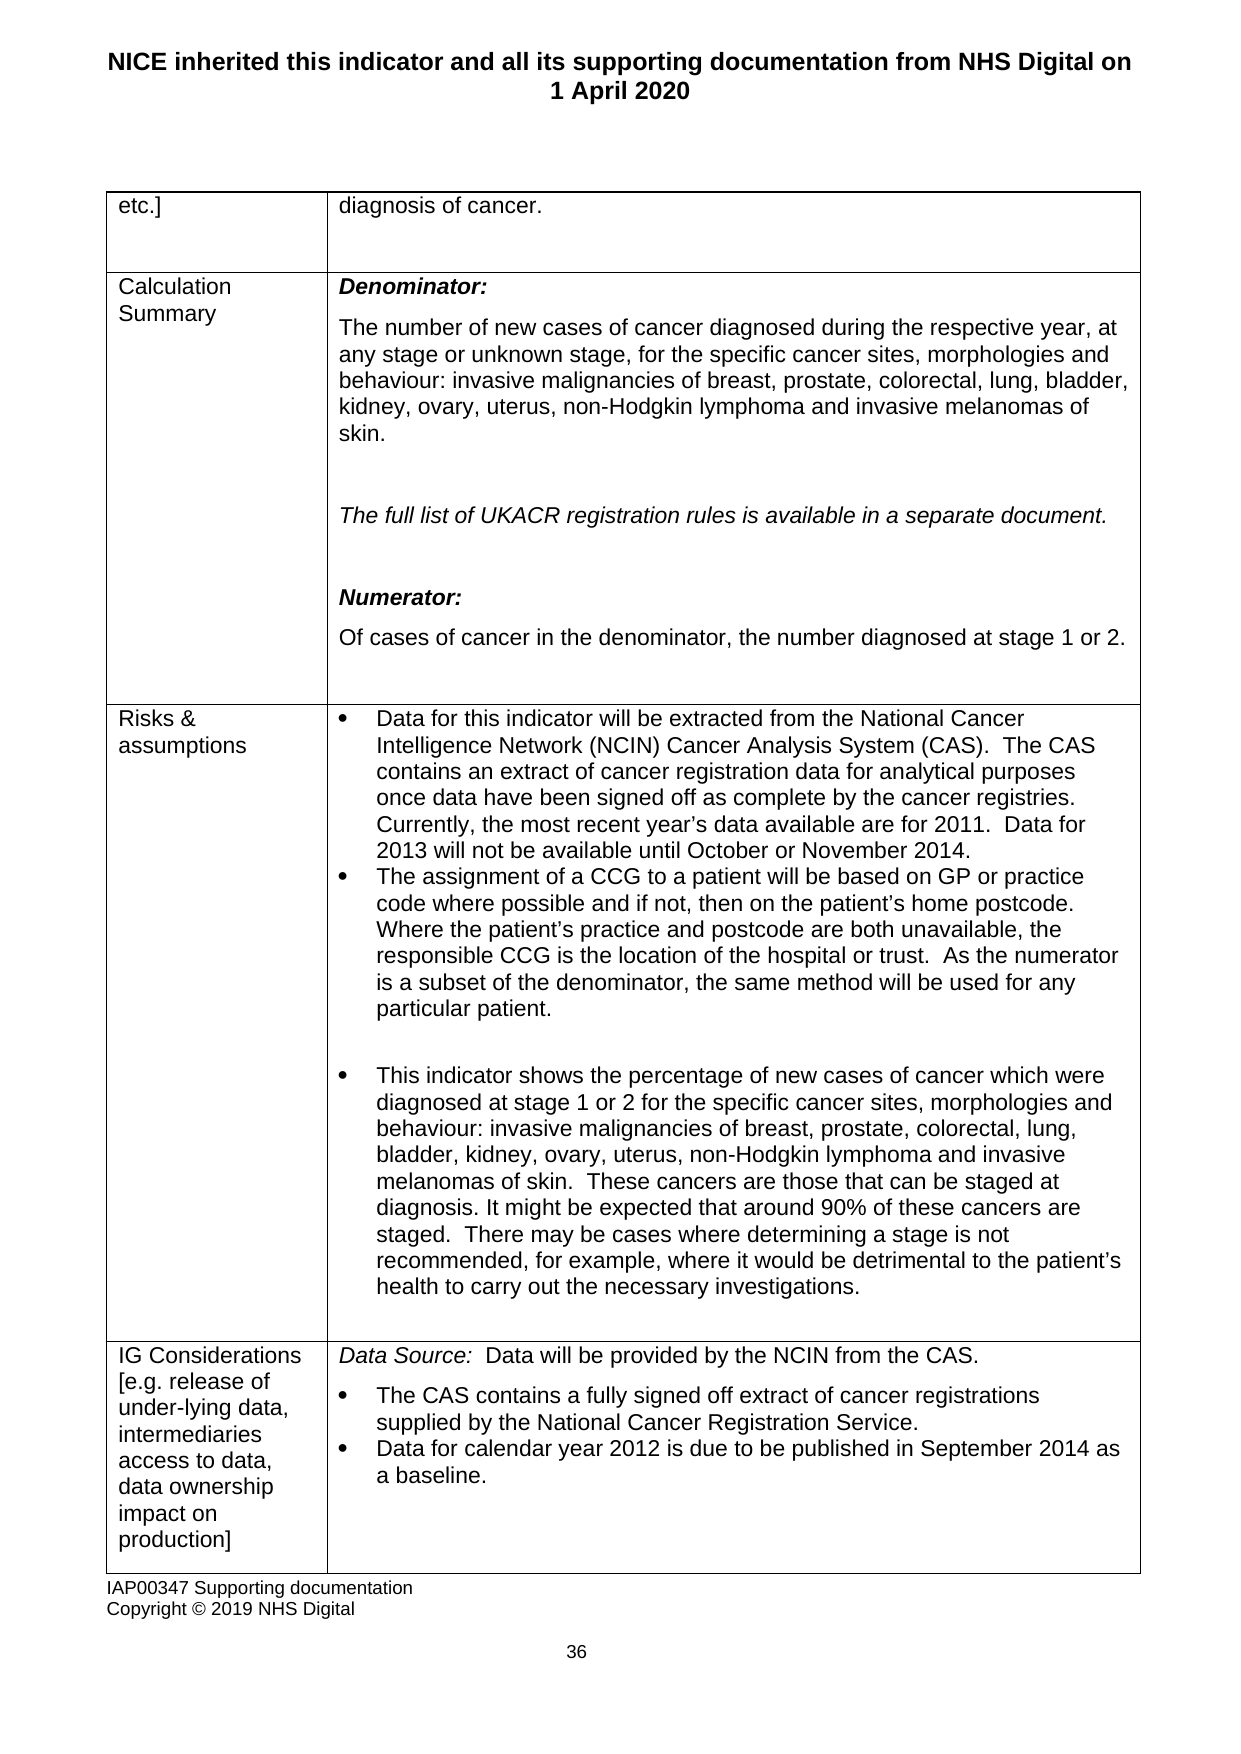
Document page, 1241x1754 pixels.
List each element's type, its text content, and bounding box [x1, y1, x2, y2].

table_cell Denominator: The number of new cases of cancer diagnosed during the respective year, at any stage or unknown stage, for the specific cancer sites, morphologies and behaviour: invasive malignancies of breast, prostate, colorectal, lung, bladder, kidney, ovary, uterus, non-Hodgkin lymphoma and invasive melanomas of skin. The full list of UKACR registration rules is available in a separate document. Numerator: Of cases of cancer in the denominator, the number diagnosed at stage 1 or 2. [328, 273, 1140, 704]
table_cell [328, 193, 1140, 272]
table_cell Calculation Summary [107, 273, 327, 704]
table_cell Data Source: Data will be provided by the NCIN from the CAS. The CAS contains a fully signed off extract of cancer registrations supplied by the National Cancer Registration Service. Data for calendar year 2012 is due to be published in September 2014 as a baseline. [328, 1342, 1140, 1573]
table_cell Risks & assumptions [107, 705, 327, 1341]
table_cell IG Considerations [e.g. release of under-lying data, intermediaries access to data, data ownership impact on production] [107, 1342, 327, 1573]
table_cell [107, 193, 327, 272]
table_cell Data for this indicator will be extracted from the National Cancer Intelligence Network (NCIN) Cancer Analysis System (CAS). The CAS contains an extract of cancer registration data for analytical purposes once data have been signed off as complete by the cancer registries. Currently, the most recent year’s data available are for 2011. Data for 2013 will not be available until October or November 2014. The assignment of a CCG to a patient will be based on GP or practice code where possible and if not, then on the patient’s home postcode. Where the patient’s practice and postcode are both unavailable, the responsible CCG is the location of the hospital or trust. As the numerator is a subset of the denominator, the same method will be used for any particular patient. This indicator shows the percentage of new cases of cancer which were diagnosed at stage 1 or 2 for the specific cancer sites, morphologies and behaviour: invasive malignancies of breast, prostate, colorectal, lung, bladder, kidney, ovary, uterus, non-Hodgkin lymphoma and invasive melanomas of skin. These cancers are those that can be staged at diagnosis. It might be expected that around 90% of these cancers are staged. There may be cases where determining a stage is not recommended, for example, where it would be detrimental to the patient’s health to carry out the necessary investigations. [328, 705, 1140, 1341]
